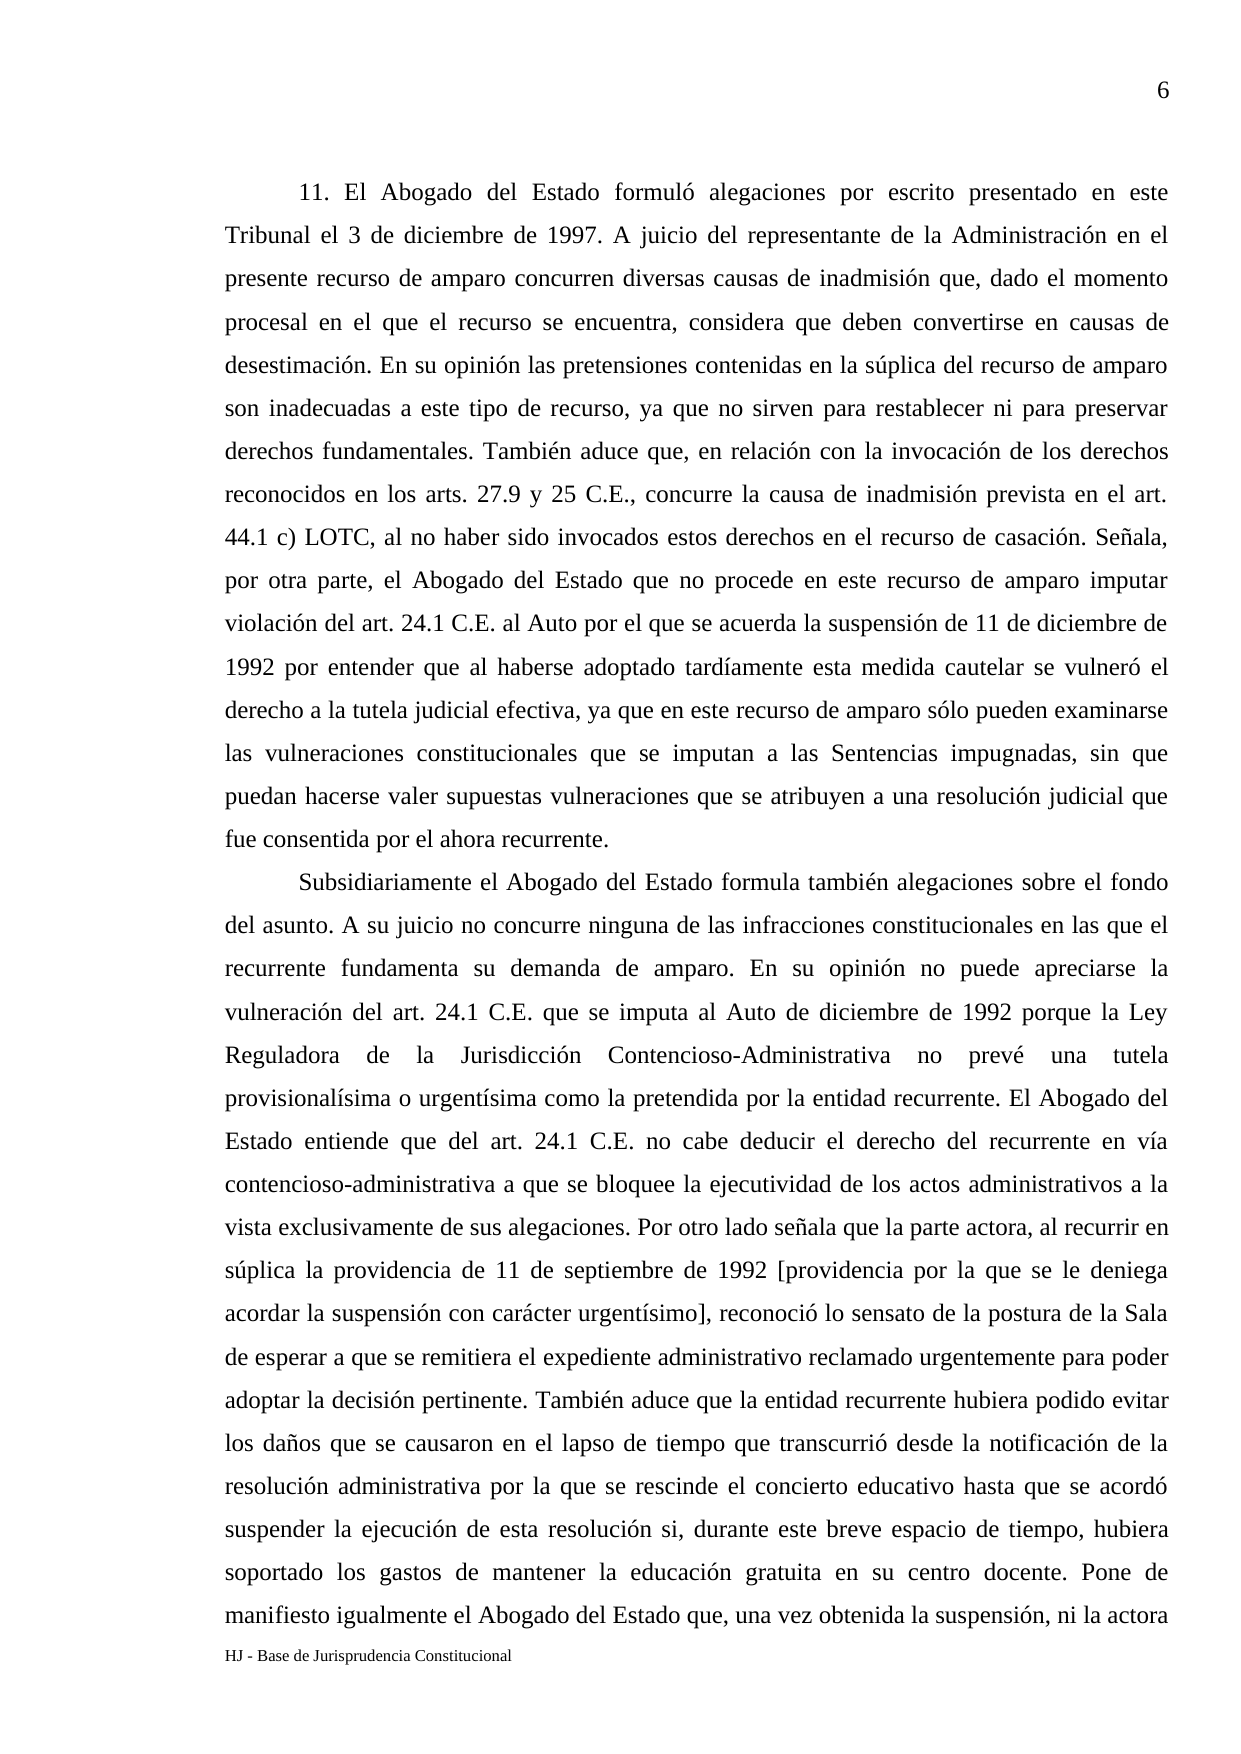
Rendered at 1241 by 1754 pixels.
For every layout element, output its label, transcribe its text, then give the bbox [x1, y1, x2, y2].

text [224, 867, 1169, 1629]
text 11. El Abogado del Estado formuló alegaciones por escrito presentado en este Tribunal el 3 de diciembre de 1997. A juicio del representante de la Administración en el presente recurso de amparo concurren diversas causas de inadmisión que, dado el momento procesal en el que el recurso se encuentra, considera que deben convertirse en causas de desestimación. En su opinión las pretensiones contenidas en la súplica del recurso de amparo son inadecuadas a este tipo de recurso, ya que no sirven para restablecer ni para preservar derechos fundamentales. También aduce que, en relación con la invocación de los derechos reconocidos en los arts. 27.9 y 25 C.E., concurre la causa de inadmisión prevista en el art. 44.1 c) LOTC, al no haber sido invocados estos derechos en el recurso de casación. Señala, por otra parte, el Abogado del Estado que no procede en este recurso de amparo imputar violación del art. 24.1 C.E. al Auto por el que se acuerda la suspensión de 11 de diciembre de 1992 por entender que al haberse adoptado tardíamente esta medida cautelar se vulneró el derecho a la tutela judicial efectiva, ya que en este recurso de amparo sólo pueden examinarse las vulneraciones constitucionales que se imputan a las Sentencias impugnadas, sin que puedan hacerse valer supuestas vulneraciones que se atribuyen a una resolución judicial que fue consentida por el ahora recurrente. [224, 177, 1169, 853]
